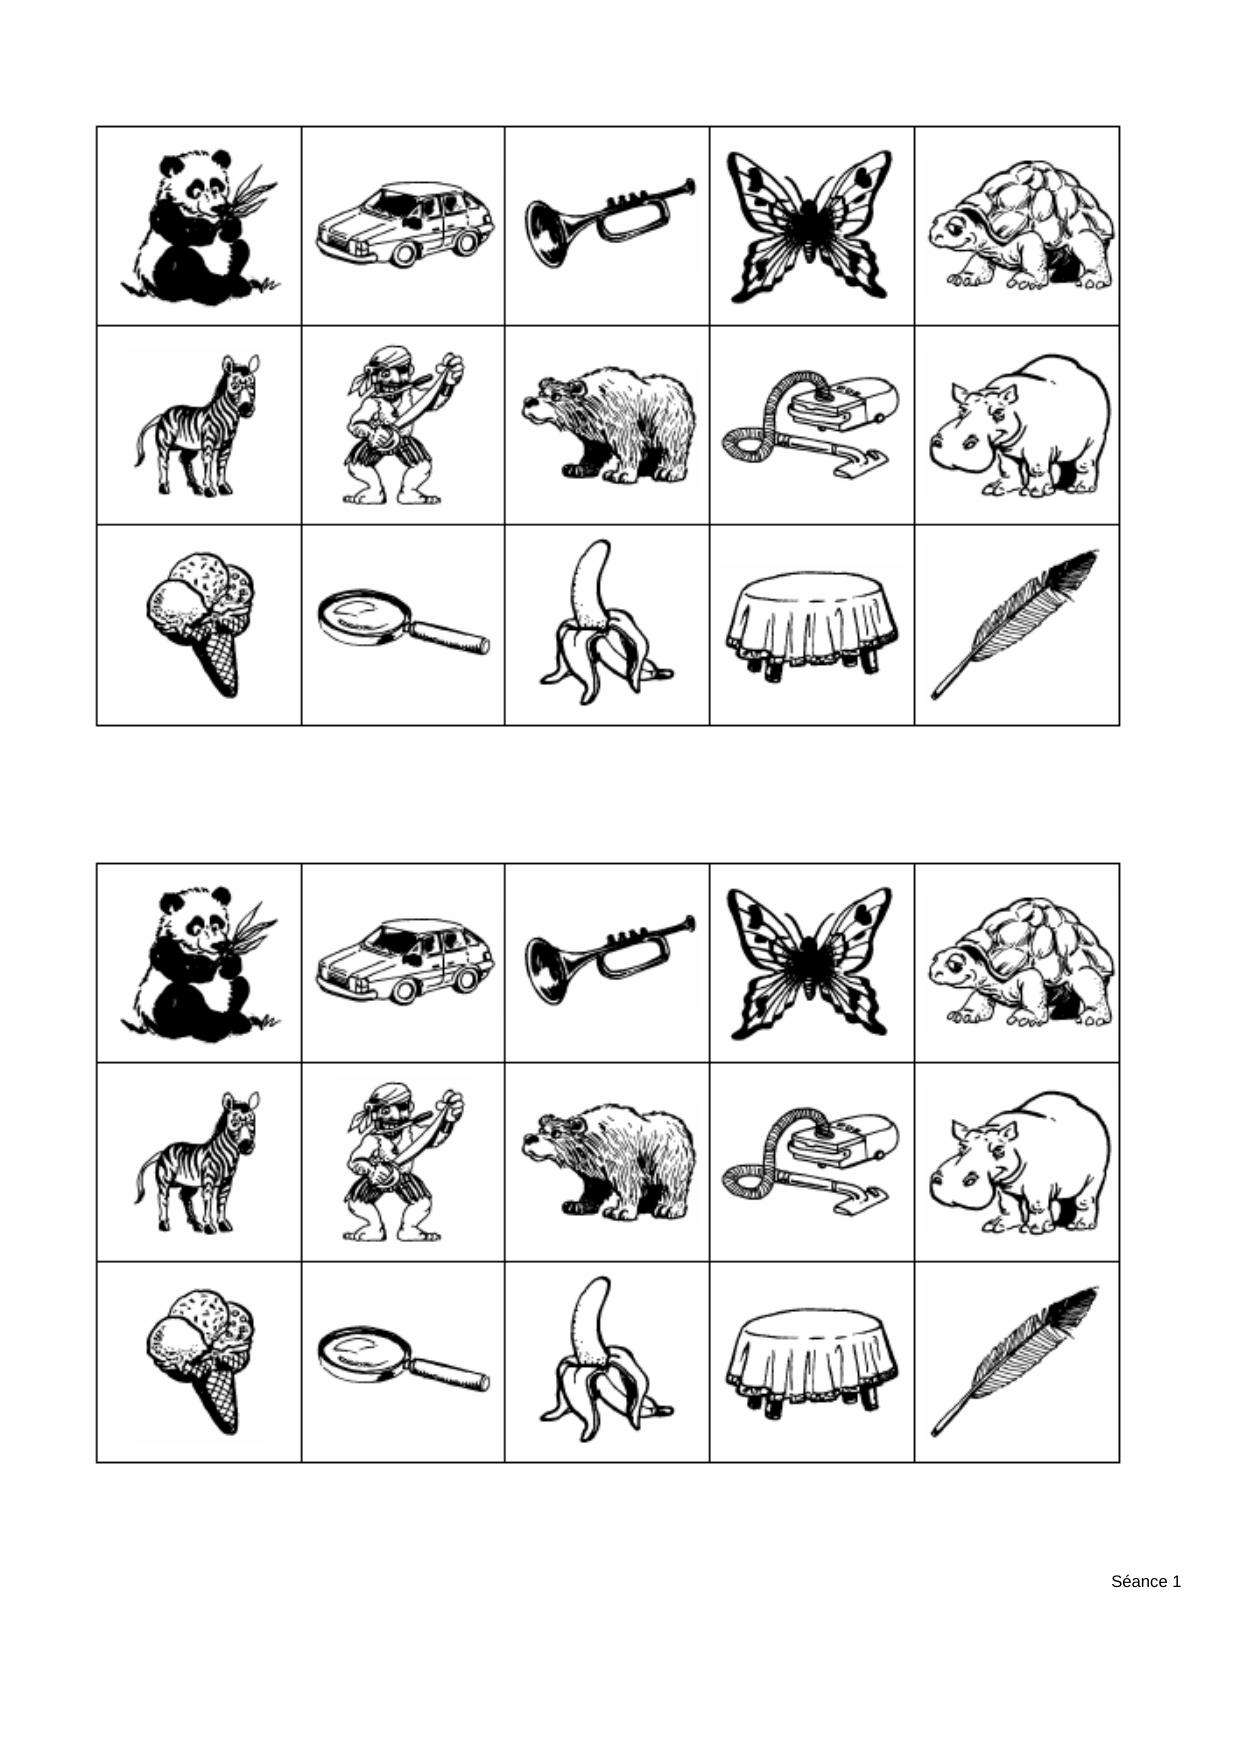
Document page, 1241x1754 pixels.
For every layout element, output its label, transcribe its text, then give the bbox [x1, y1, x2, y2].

text Séance 1 [56, 1572, 1181, 1591]
